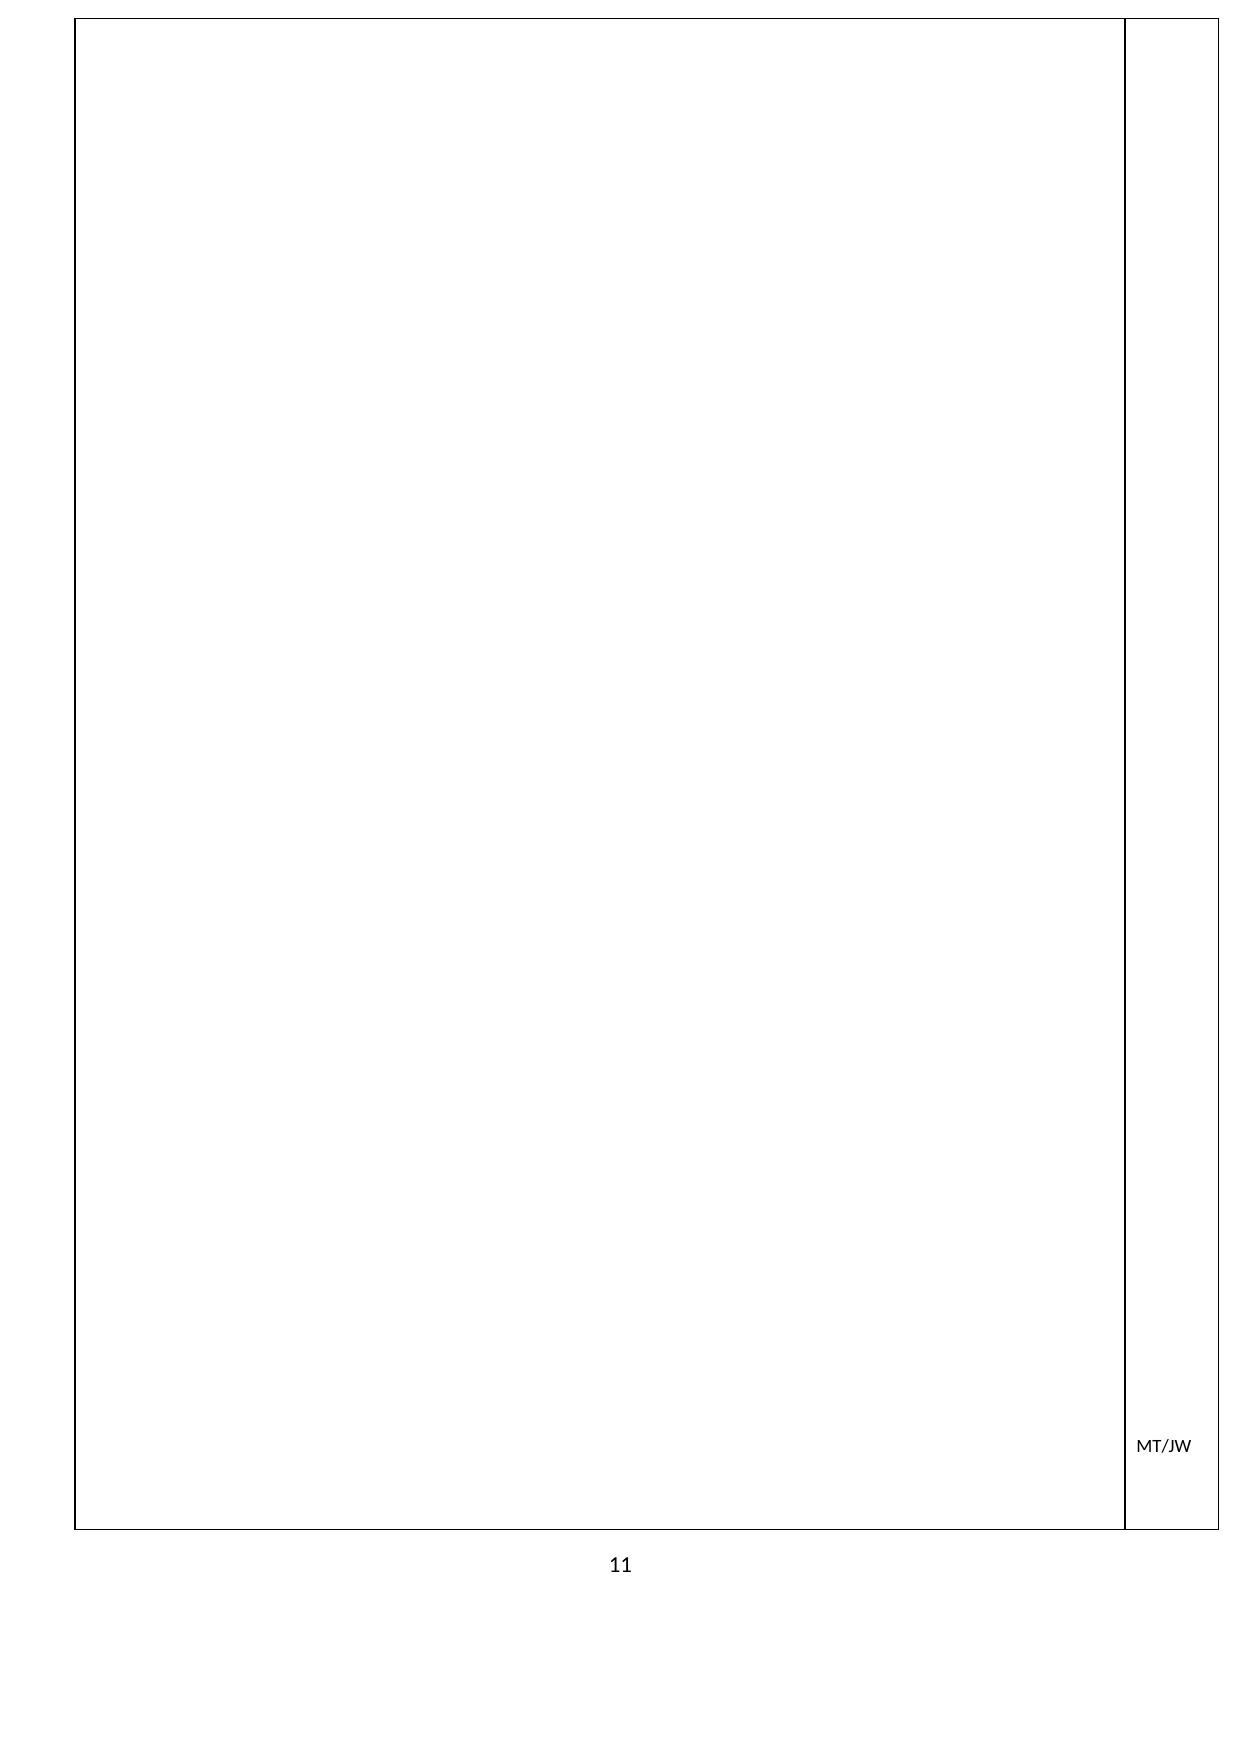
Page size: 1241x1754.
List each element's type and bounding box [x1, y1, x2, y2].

table_header [1126, 19, 1218, 1529]
table_header [76, 19, 1124, 1529]
